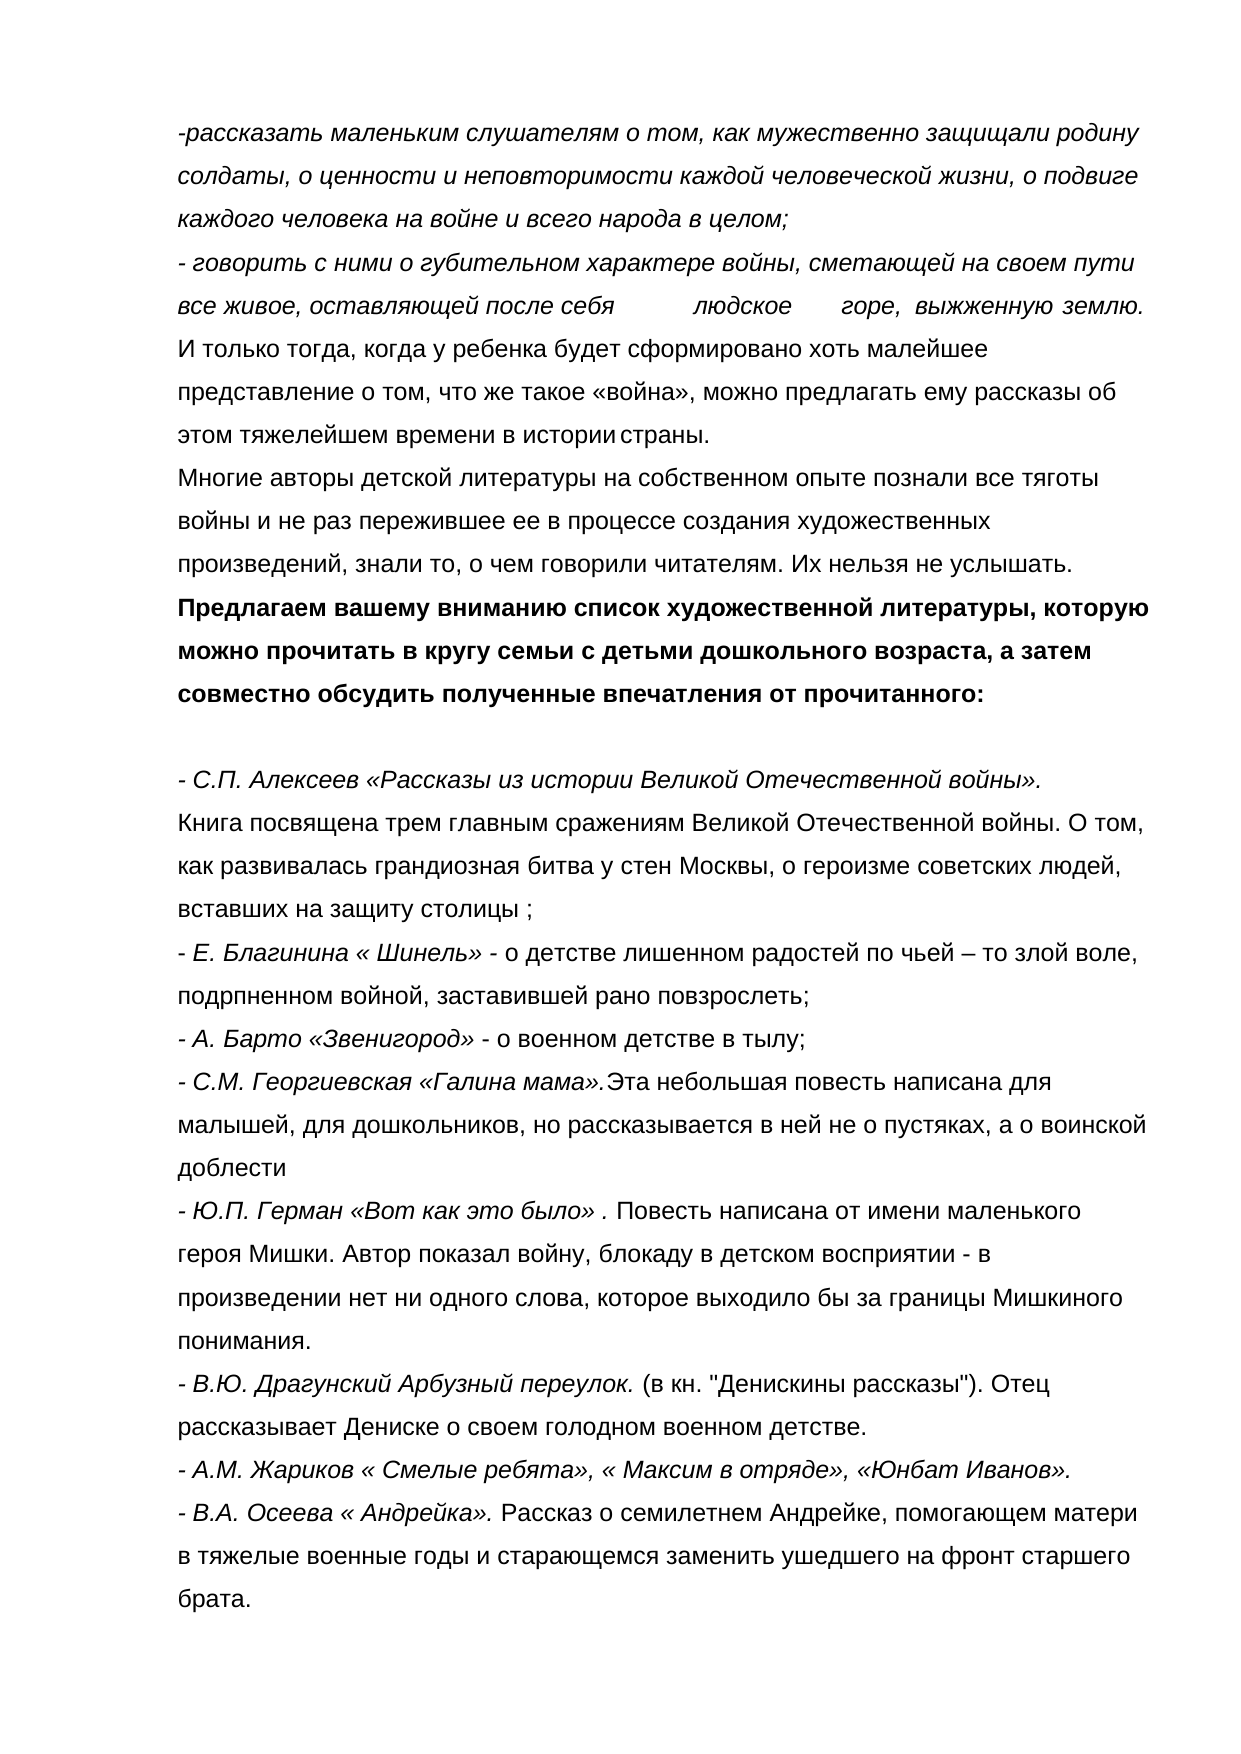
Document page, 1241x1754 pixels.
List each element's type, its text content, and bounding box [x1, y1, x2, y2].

text - С.П. Алексеев «Рассказы из истории Великой Отечественной войны». [177, 722, 1152, 794]
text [177, 808, 1152, 1613]
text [177, 118, 1152, 578]
text Предлагаем вашему вниманию список художественной литературы, которую можно прочитать в кругу семьи с детьми дошкольного возраста, а затем совместно обсудить полученные впечатления от прочитанного: [177, 592, 1152, 707]
